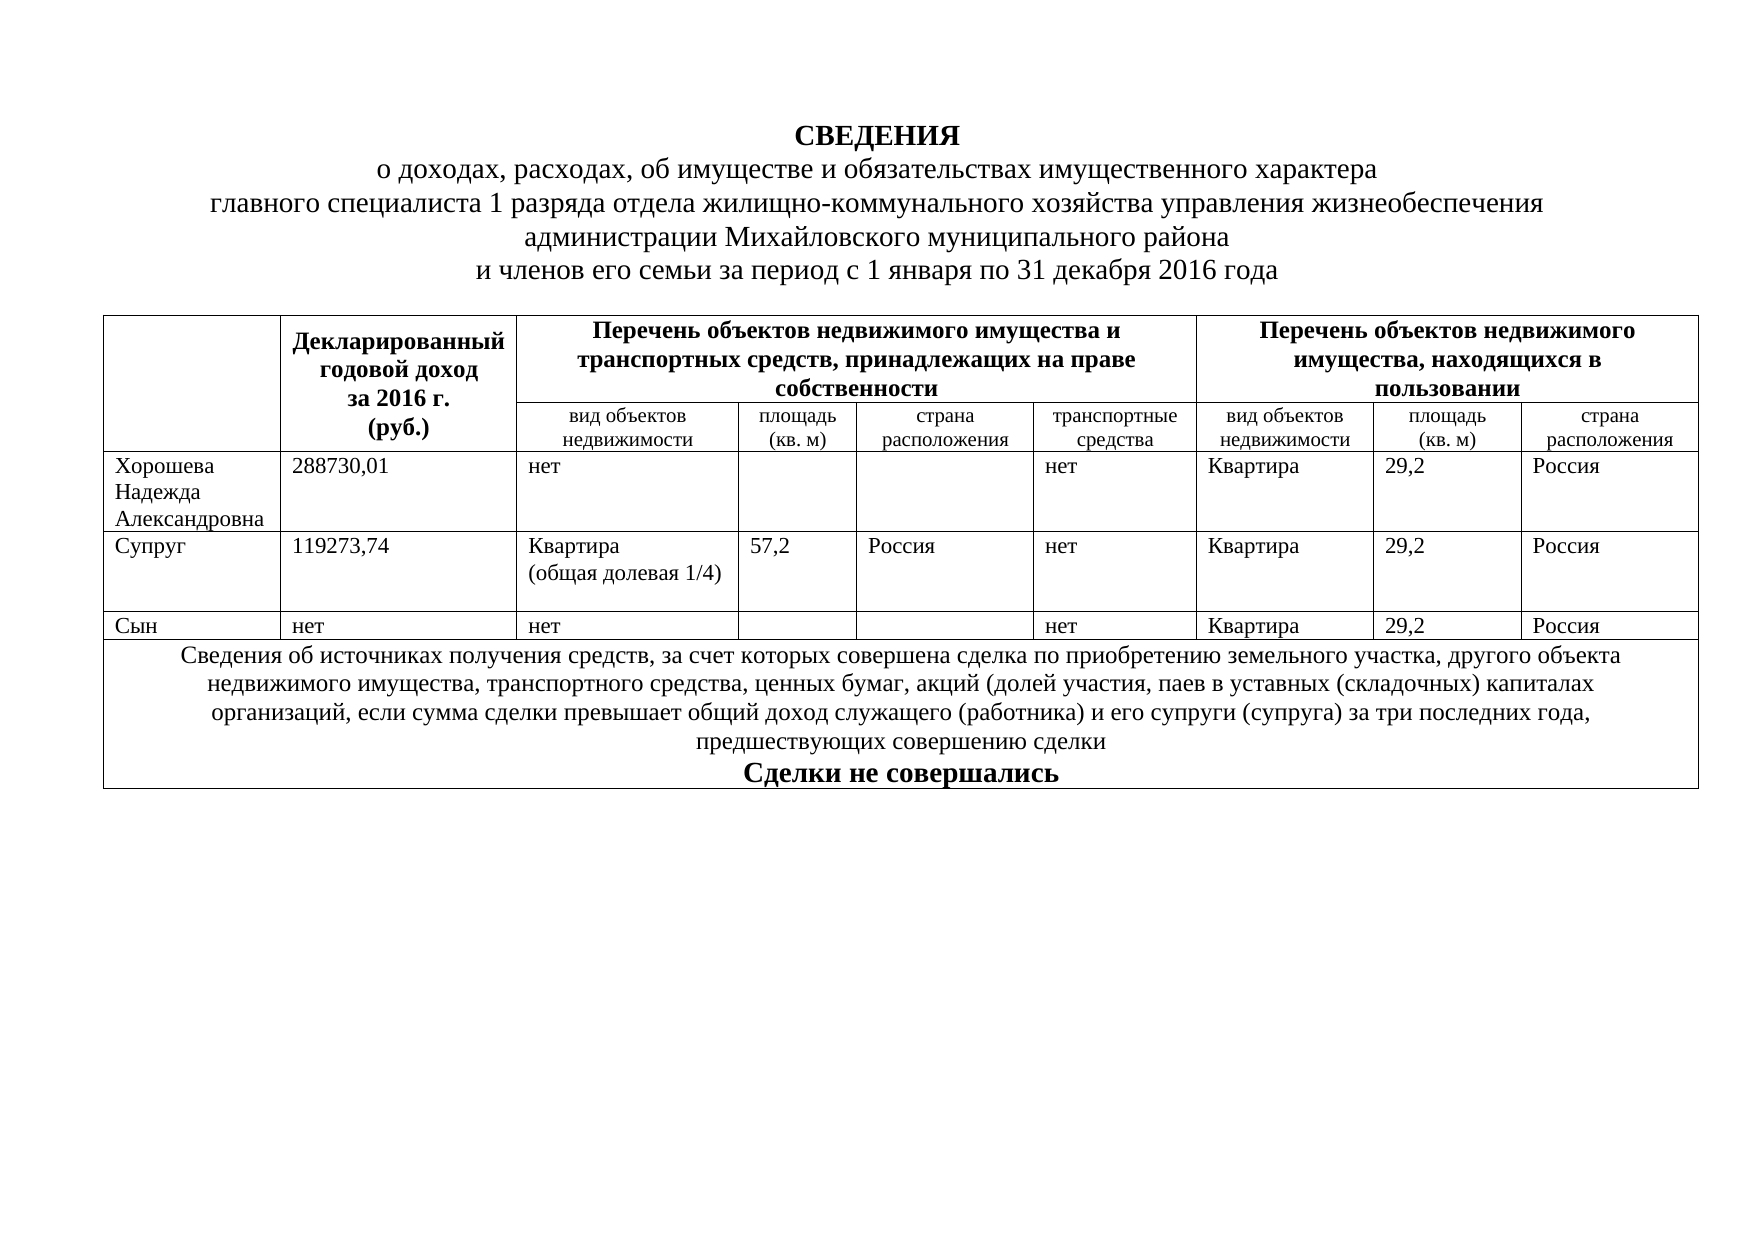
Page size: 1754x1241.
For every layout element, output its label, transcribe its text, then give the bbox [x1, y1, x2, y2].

table_cell вид объектов недвижимости [517, 403, 738, 451]
table_header [104, 316, 280, 451]
table_cell нет [1034, 532, 1196, 611]
table_cell Квартира [1197, 452, 1373, 531]
table_header Декларированный годовой доход за 2016 г. (руб.) [281, 316, 516, 451]
table_cell транспортные средства [1034, 403, 1196, 451]
table_cell Россия [1522, 452, 1698, 531]
table_cell Хорошева Надежда Александровна [104, 452, 280, 531]
table_cell Сведения об источниках получения средств, за счет которых совершена сделка по приобретению земельного участка, другого объекта недвижимого имущества, транспортного средства, ценных бумаг, акций (долей участия, паев в уставных (складочных) капиталах организаций, если сумма сделки превышает общий доход служащего (работника) и его супруги (супруга) за три последних года, предшествующих совершению сделки Сделки не совершались [104, 640, 1698, 788]
table_cell Сын [104, 612, 280, 639]
text о доходах, расходах, об имуществе и обязательствах имущественного характера [118, 152, 1636, 185]
text администрации Михайловского муниципального района [118, 219, 1636, 252]
table_cell Супруг [104, 532, 280, 611]
table_cell [857, 612, 1033, 639]
table_cell 57,2 [739, 532, 856, 611]
table_cell нет [517, 452, 738, 531]
text СВЕДЕНИЯ [118, 118, 1636, 152]
text и членов его семьи за период с 1 января по 31 декабря 2016 года [118, 252, 1636, 286]
table_cell 119273,74 [281, 532, 516, 611]
table_header Перечень объектов недвижимого имущества и транспортных средств, принадлежащих на праве собственности [517, 316, 1196, 402]
table_cell Россия [1522, 532, 1698, 611]
table_cell 29,2 [1374, 452, 1521, 531]
table_cell 29,2 [1374, 612, 1521, 639]
table_cell площадь (кв. м) [739, 403, 856, 451]
table_cell 288730,01 [281, 452, 516, 531]
table_cell [739, 612, 856, 639]
table_cell нет [517, 612, 738, 639]
table_cell [739, 452, 856, 531]
text главного специалиста 1 разряда отдела жилищно-коммунального хозяйства управления жизнеобеспечения [118, 185, 1636, 219]
table_cell Россия [1522, 612, 1698, 639]
table_cell площадь (кв. м) [1374, 403, 1521, 451]
table_cell Квартира [1197, 532, 1373, 611]
table_cell [857, 452, 1033, 531]
table_cell нет [1034, 452, 1196, 531]
table_cell страна расположения [857, 403, 1033, 451]
table_cell Квартира (общая долевая 1/4) [517, 532, 738, 611]
table_header Перечень объектов недвижимого имущества, находящихся в пользовании [1197, 316, 1698, 402]
table_cell нет [281, 612, 516, 639]
table_cell вид объектов недвижимости [1197, 403, 1373, 451]
table_cell страна расположения [1522, 403, 1698, 451]
table_cell 29,2 [1374, 532, 1521, 611]
table_cell Квартира [1197, 612, 1373, 639]
table_cell нет [1034, 612, 1196, 639]
table_cell Россия [857, 532, 1033, 611]
